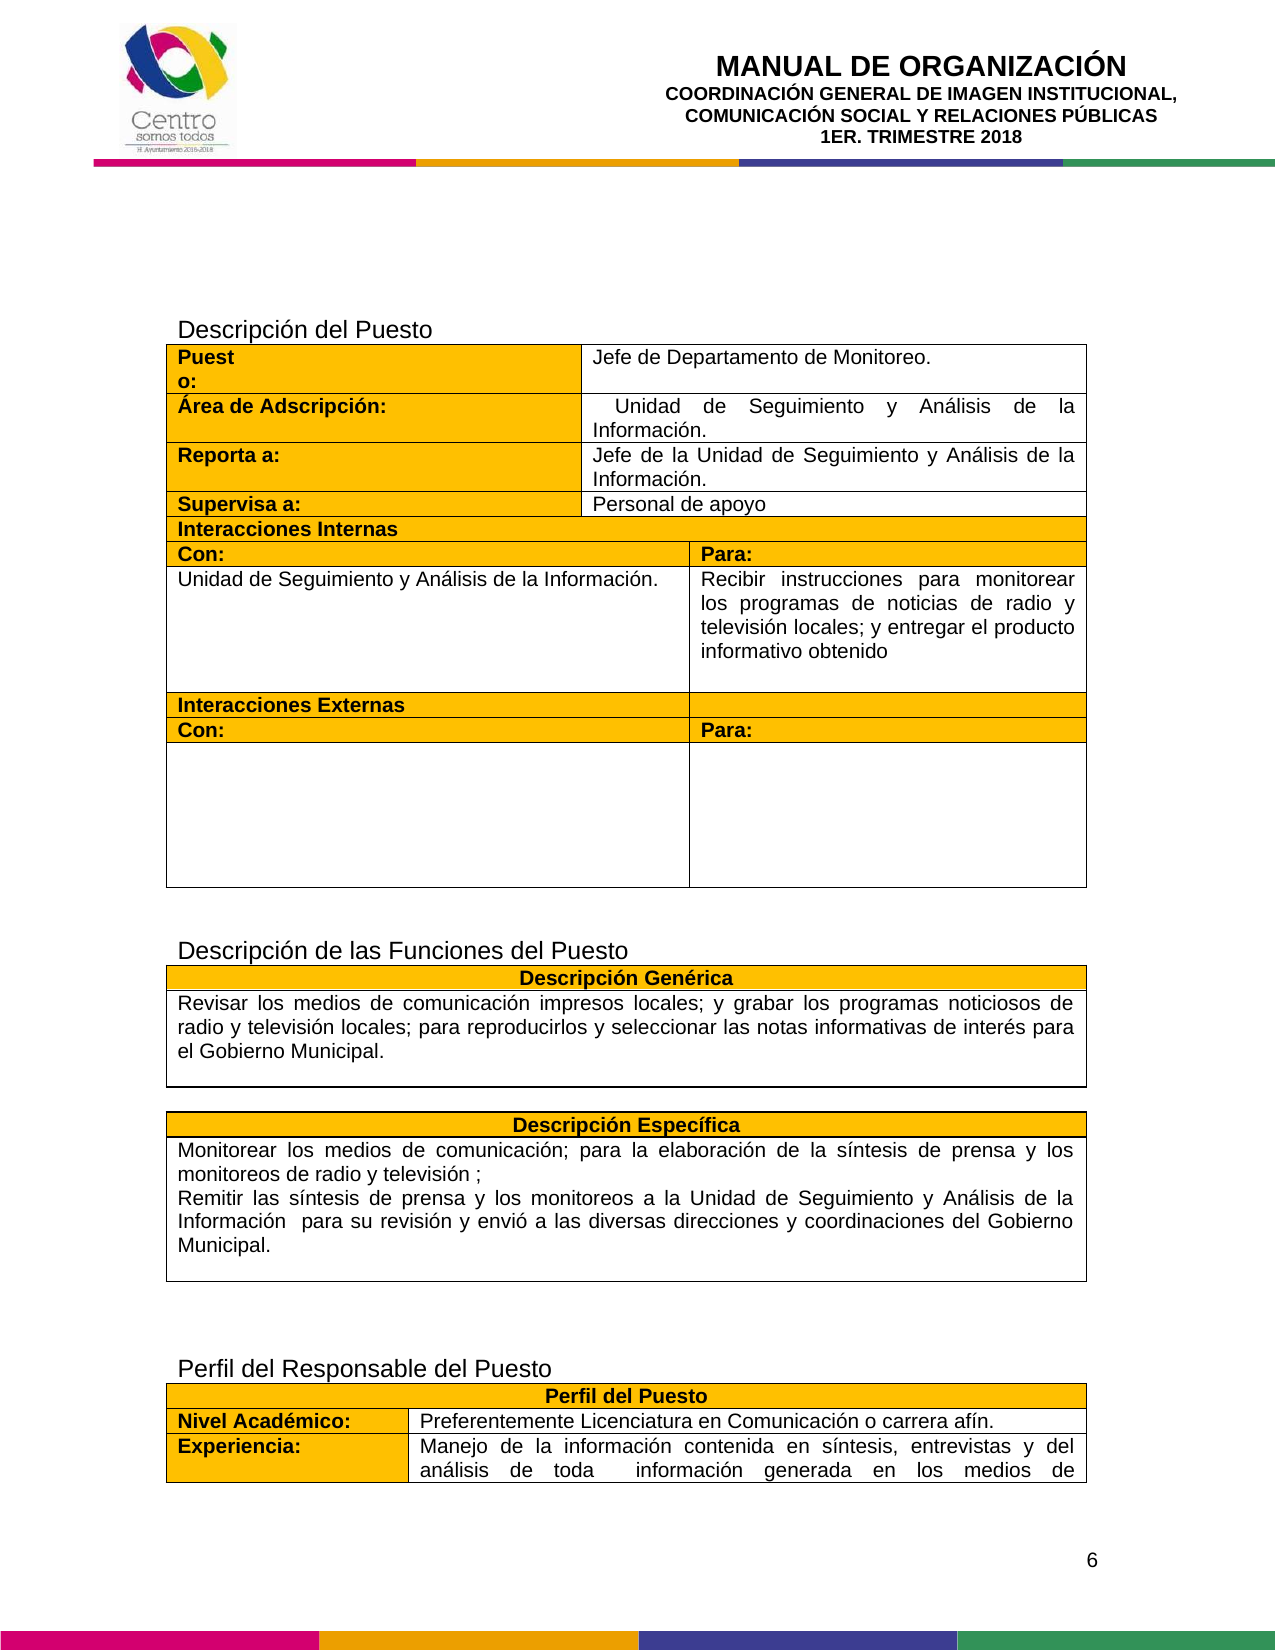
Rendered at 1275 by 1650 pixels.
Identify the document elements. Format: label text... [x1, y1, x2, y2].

table_cell Interacciones Internas [167, 517, 1086, 541]
table_header Descripción Genérica [167, 966, 1086, 989]
table_cell Preferentemente Licenciatura en Comunicación o carrera afín. [409, 1409, 1086, 1433]
table_cell Interacciones Externas [167, 693, 689, 717]
table_cell [167, 743, 689, 887]
table_cell Revisar los medios de comunicación impresos locales; y grabar los programas noticiosos de radio y televisión locales; para reproducirlos y seleccionar las notas informativas de interés para el Gobierno Municipal. [167, 991, 1086, 1086]
table_header Puesto: [167, 345, 581, 393]
table_cell [690, 693, 1086, 717]
table_cell Para: [690, 718, 1086, 742]
table_cell Unidad de Seguimiento y Análisis de la Información. [167, 567, 689, 692]
table_cell Manejo de la información contenida en síntesis, entrevistas y del análisis de toda información generada en los medios de comunicación. [409, 1434, 1086, 1482]
text Descripción del Puesto [177, 315, 1098, 344]
table_cell Para: [690, 542, 1086, 566]
table_cell Supervisa a: [167, 492, 581, 516]
table_cell Área de Adscripción: [167, 394, 581, 442]
table_cell Nivel Académico: [167, 1409, 408, 1433]
table_cell Con: [167, 718, 689, 742]
table_cell Recibir instrucciones para monitorear los programas de noticias de radio y televisión locales; y entregar el producto informativo obtenido [690, 567, 1086, 692]
text Descripción de las Funciones del Puesto [177, 936, 1098, 964]
text Perfil del Responsable del Puesto [177, 1354, 1098, 1383]
table_cell Unidad de Seguimiento y Análisis de la Información. [582, 394, 1086, 442]
table_header Descripción Específica [167, 1113, 1086, 1136]
table_cell Experiencia: [167, 1434, 408, 1482]
table_cell Monitorear los medios de comunicación; para la elaboración de la síntesis de prensa y los monitoreos de radio y televisión ; Remitir las síntesis de prensa y los monitoreos a la Unidad de Seguimiento y Análisis de la Información para su revisión y envió a las diversas direcciones y coordinaciones del Gobierno Municipal. [167, 1138, 1086, 1281]
table_cell [690, 743, 1086, 887]
table_cell Personal de apoyo [582, 492, 1086, 516]
table_cell Reporta a: [167, 443, 581, 491]
table_header Perfil del Puesto [167, 1384, 1086, 1408]
table_cell Jefe de la Unidad de Seguimiento y Análisis de la Información. [582, 443, 1086, 491]
table_cell Con: [167, 542, 689, 566]
table_header Jefe de Departamento de Monitoreo. [582, 345, 1086, 393]
picture [93, 23, 1275, 167]
